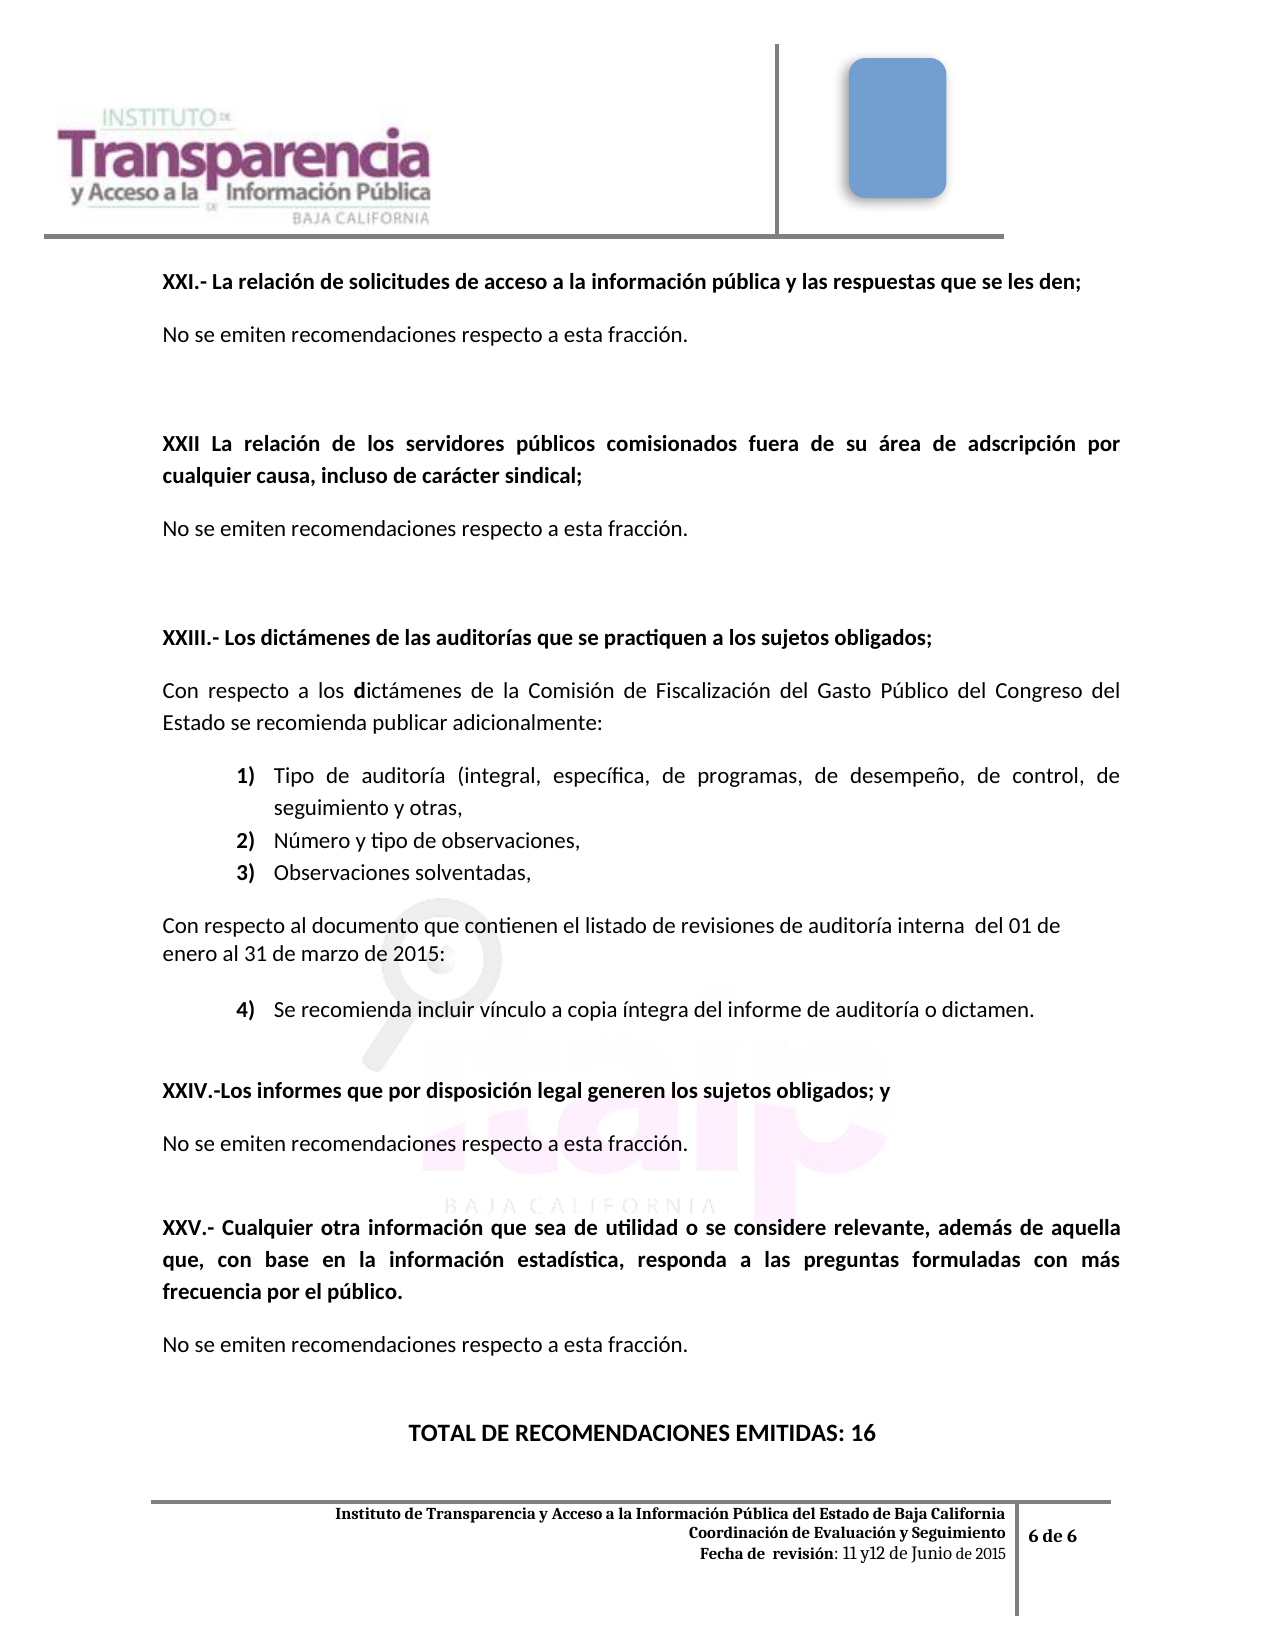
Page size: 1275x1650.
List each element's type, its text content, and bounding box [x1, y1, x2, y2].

text XXIV.-Los informes que por disposición legal generen los sujetos obligados; y [162, 1076, 1122, 1104]
text TOTAL DE RECOMENDACIONES EMITIDAS: 16 [162, 1417, 1122, 1448]
text XXV.- Cualquier otra información que sea de utilidad o se considere relevante, además de aquella que, con base en la información estadística, responda a las preguntas formuladas con más frecuencia por el público. [162, 1213, 1122, 1306]
text XXII La relación de los servidores públicos comisionados fuera de su área de adscripción por cualquier causa, incluso de carácter sindical; [162, 429, 1122, 489]
list Observaciones solventadas, [236, 858, 1122, 886]
text Con respecto a los dictámenes de la Comisión de Fiscalización del Gasto Público del Congreso del Estado se recomienda publicar adicionalmente: [162, 676, 1122, 736]
text No se emiten recomendaciones respecto a esta fracción. [162, 514, 1122, 542]
text No se emiten recomendaciones respecto a esta fracción. [162, 1129, 1122, 1157]
list Número y tipo de observaciones, [236, 826, 1122, 854]
list Tipo de auditoría (integral, específica, de programas, de desempeño, de control, de seguimiento y otras, [236, 761, 1122, 822]
picture [56, 107, 432, 227]
text No se emiten recomendaciones respecto a esta fracción. [162, 1331, 1122, 1358]
text XXIII.- Los dictámenes de las auditorías que se practiquen a los sujetos obligados; [162, 623, 1122, 651]
list Se recomienda incluir vínculo a copia íntegra del informe de auditoría o dictamen. [236, 995, 1122, 1023]
text Con respecto al documento que contienen el listado de revisiones de auditoría interna del 01 de enero al 31 de marzo de 2015: [162, 911, 1122, 967]
text XXI.- La relación de solicitudes de acceso a la información pública y las respuestas que se les den; [162, 267, 1122, 295]
text No se emiten recomendaciones respecto a esta fracción. [162, 320, 1122, 348]
